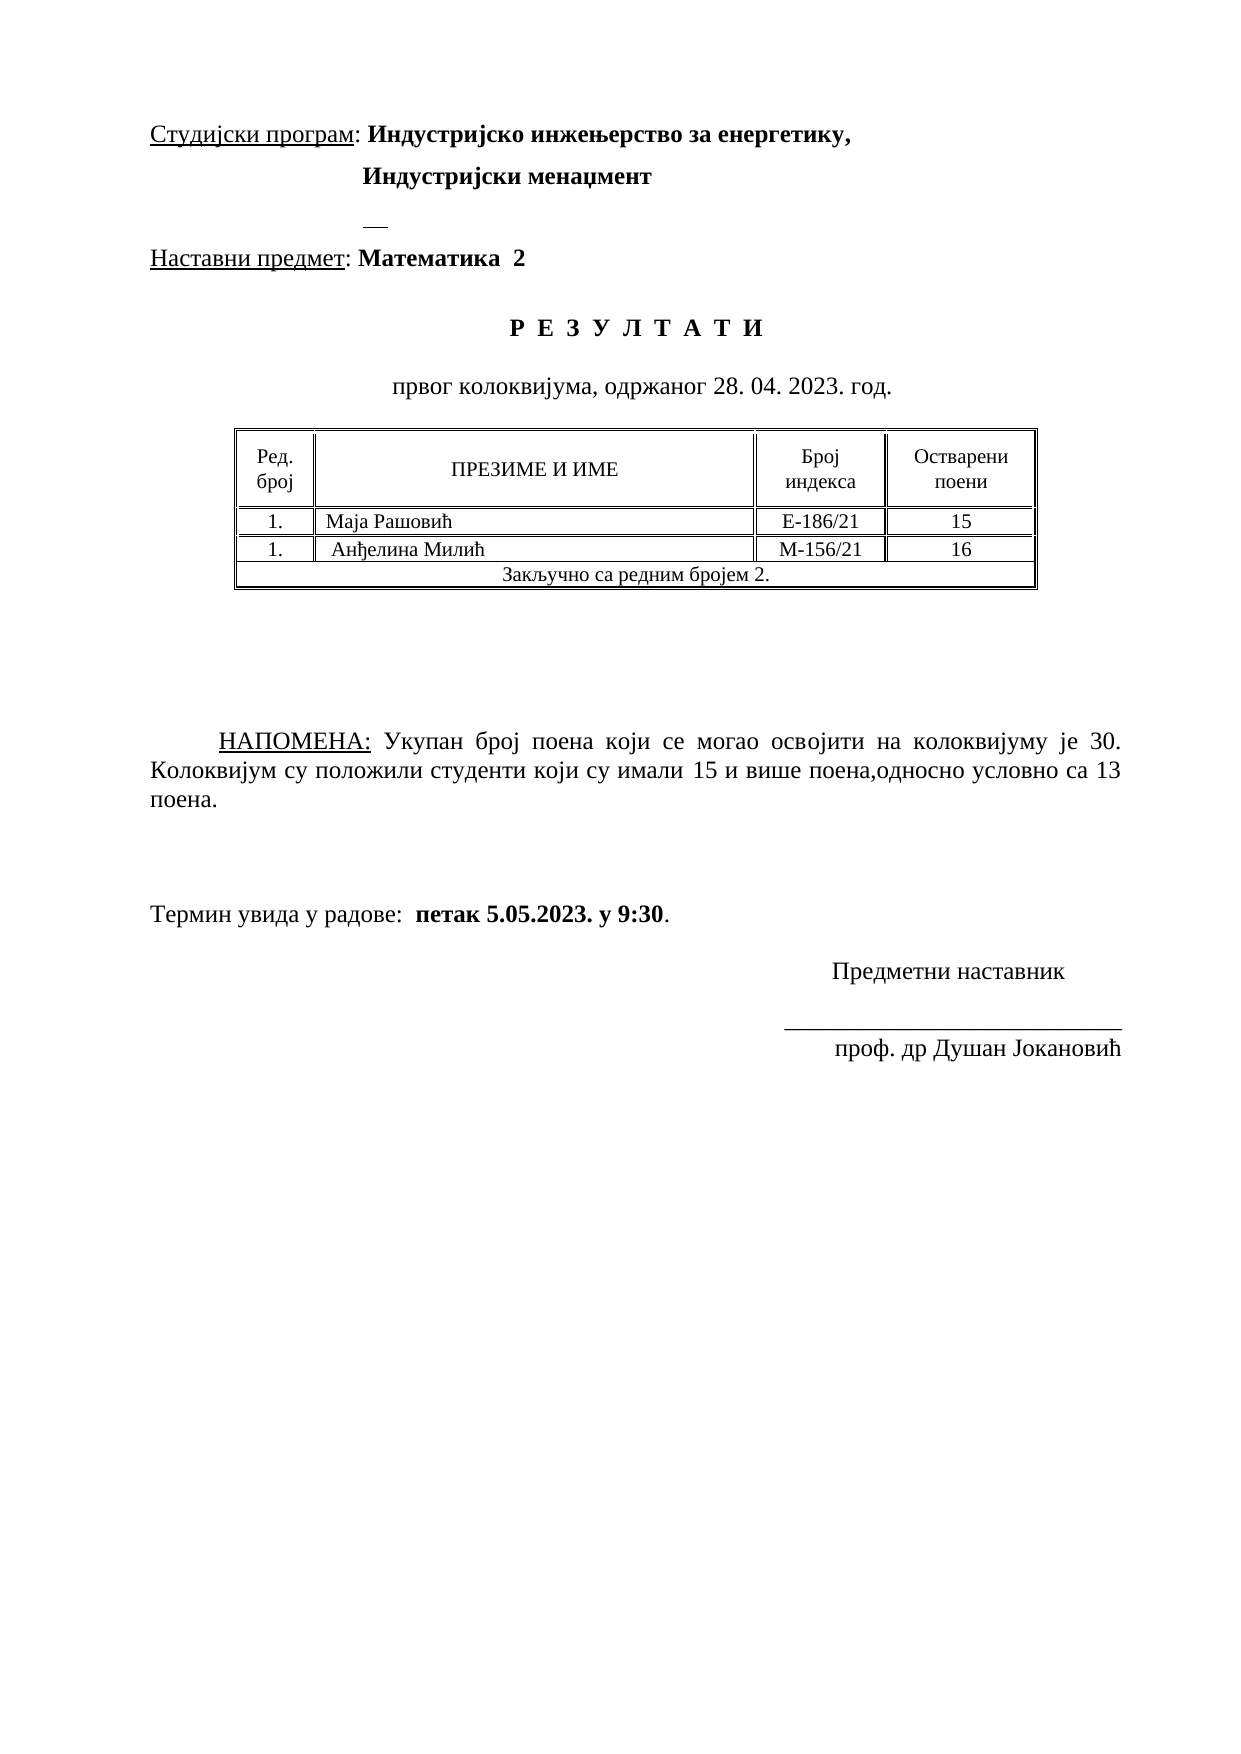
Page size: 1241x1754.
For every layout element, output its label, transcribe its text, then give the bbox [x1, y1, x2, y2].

text ___________________________ [150, 1004, 1122, 1033]
text Термин увида у радове: петак 5.05.2023. у 9:30. [150, 899, 1122, 928]
text Р Е З У Л Т А Т И [150, 313, 1122, 342]
table_cell 16 [888, 534, 1035, 561]
text Предметни наставник [150, 956, 1122, 985]
table_header Ред. број [237, 431, 314, 506]
text НАПОМЕНА: Укупан број поена који се могао освoјити на колоквијуму је 30. Колоквијум су положили студенти који су имали 15 и више поена,односно условно са 13 поена. [84, 726, 1122, 813]
table_cell 1. [237, 506, 313, 533]
table_cell Анђелина Милић [316, 537, 753, 561]
table_cell 1. [237, 534, 313, 561]
table_cell М-156/21 [757, 537, 884, 561]
table_cell Закључно са редним бројем 2. [237, 562, 1034, 586]
table_cell 15 [888, 506, 1035, 533]
text проф. др Душан Јокановић [150, 1033, 1122, 1062]
text Студијски програм: Индустријско инжењерство за енергетику, [150, 119, 1122, 148]
text Индустријски менаџмент [150, 161, 1122, 189]
text првог колоквијума, одржаног 28. 04. 2023. год. [150, 371, 1122, 399]
table_cell Е-186/21 [757, 509, 884, 533]
table_cell Маја Рашовић [316, 509, 753, 533]
table_header Остварени поени [886, 431, 1034, 506]
table_header Број индекса [755, 431, 886, 506]
table_header ПРЕЗИМЕ И ИМЕ [314, 429, 755, 506]
text Наставни предмет: Математика 2 [150, 243, 1122, 272]
